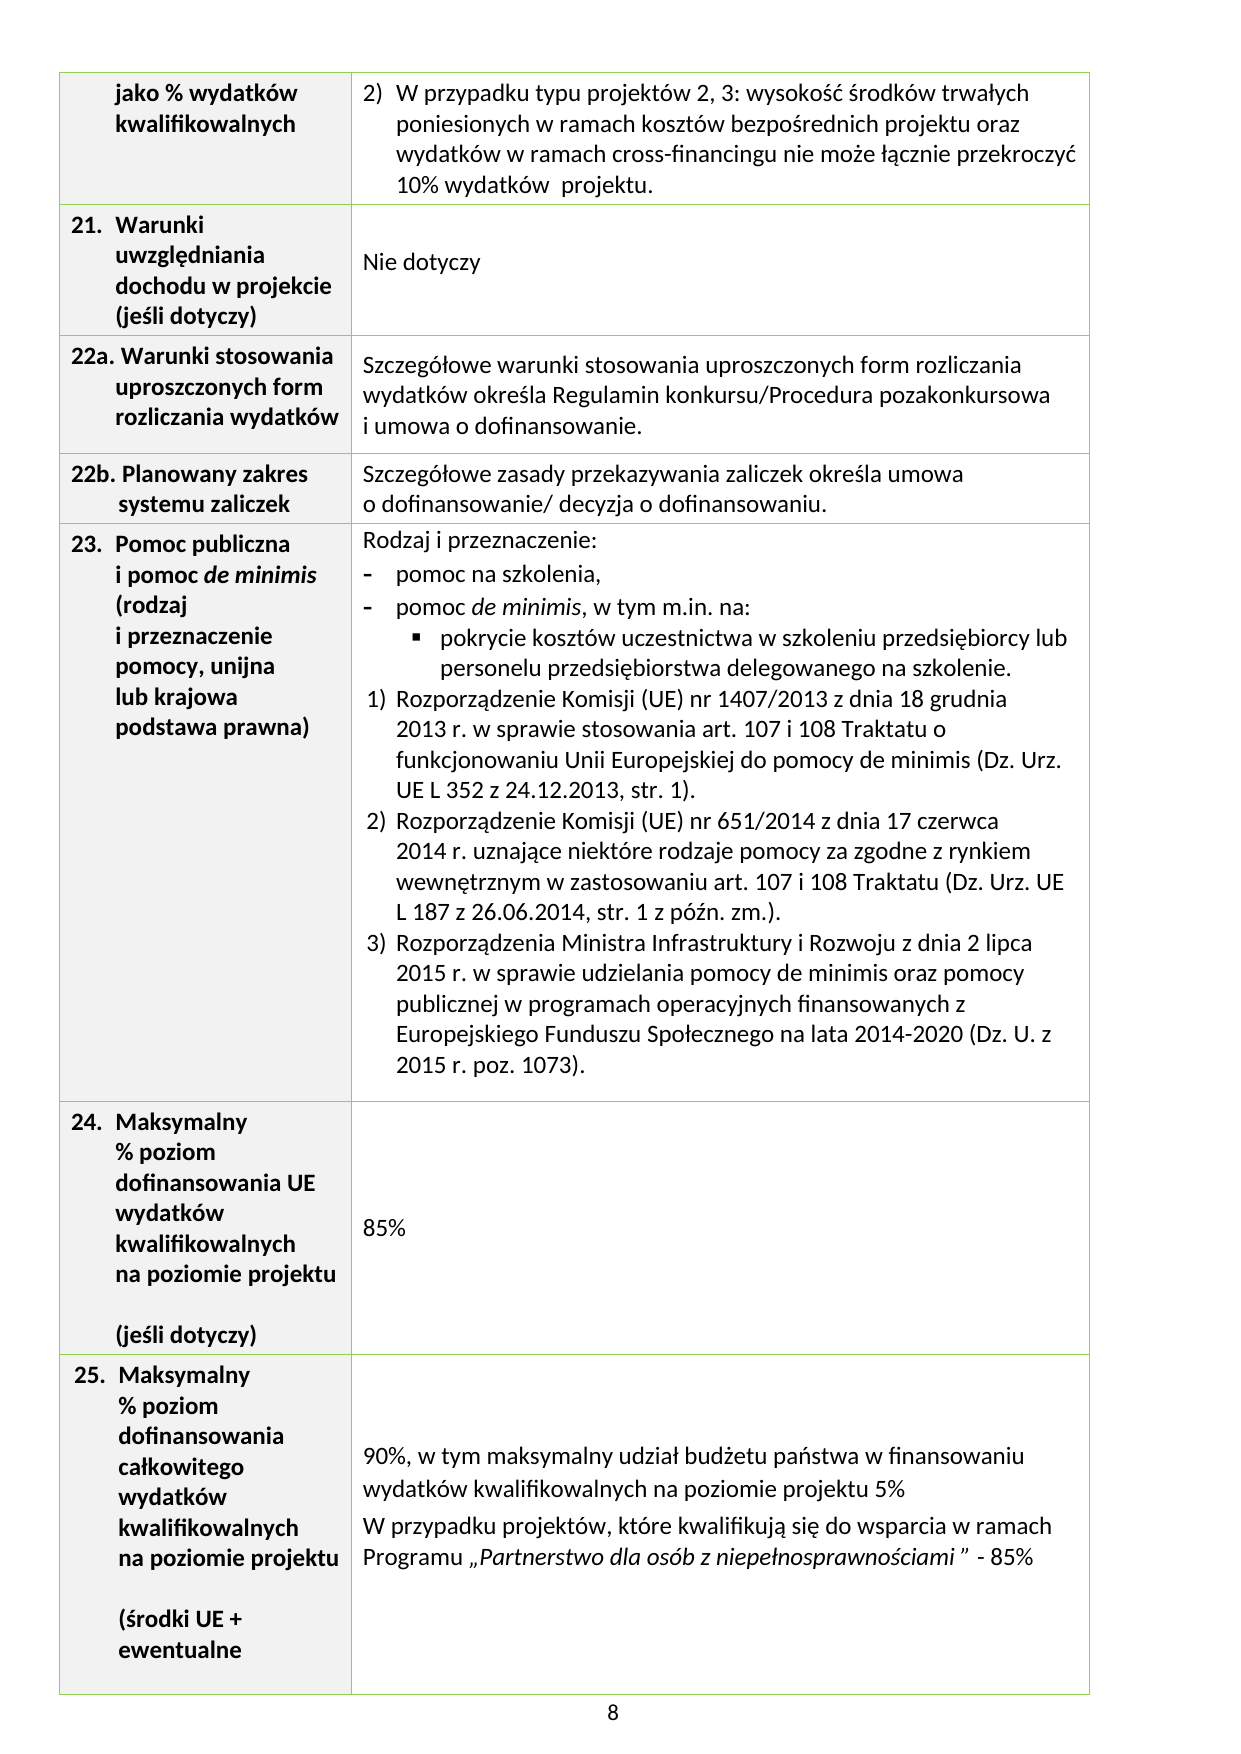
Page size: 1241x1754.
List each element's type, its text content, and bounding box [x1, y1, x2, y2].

table_cell 22b. Planowany zakres systemu zaliczek [60, 454, 351, 523]
table_cell Pomoc publiczna i pomoc de minimis (rodzaj i przeznaczenie pomocy, unijna lub krajowa podstawa prawna) [60, 524, 351, 1101]
table_cell Szczegółowe warunki stosowania uproszczonych form rozliczania wydatków określa Regulamin konkursu/Procedura pozakonkursowa i umowa o dofinansowanie. [352, 336, 1089, 453]
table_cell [352, 1355, 1089, 1694]
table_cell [60, 1355, 351, 1694]
table_cell 22a. Warunki stosowania uproszczonych form rozliczania wydatków [60, 336, 351, 453]
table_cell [352, 73, 1089, 204]
table_cell Warunki uwzględniania dochodu w projekcie (jeśli dotyczy) [60, 205, 351, 335]
table_cell Nie dotyczy [352, 205, 1089, 335]
table_cell 85% [352, 1102, 1089, 1354]
table_cell Rodzaj i przeznaczenie: pomoc na szkolenia, pomoc de minimis, w tym m.in. na: pokrycie kosztów uczestnictwa w szkoleniu przedsiębiorcy lub personelu przedsiębiorstwa delegowanego na szkolenie. Rozporządzenie Komisji (UE) nr 1407/2013 z dnia 18 grudnia 2013 r. w sprawie stosowania art. 107 i 108 Traktatu o funkcjonowaniu Unii Europejskiej do pomocy de minimis (Dz. Urz. UE L 352 z 24.12.2013, str. 1). Rozporządzenie Komisji (UE) nr 651/2014 z dnia 17 czerwca 2014 r. uznające niektóre rodzaje pomocy za zgodne z rynkiem wewnętrznym w zastosowaniu art. 107 i 108 Traktatu (Dz. Urz. UE L 187 z 26.06.2014, str. 1 z późn. zm.). Rozporządzenia Ministra Infrastruktury i Rozwoju z dnia 2 lipca 2015 r. w sprawie udzielania pomocy de minimis oraz pomocy publicznej w programach operacyjnych finansowanych z Europejskiego Funduszu Społecznego na lata 2014-2020 (Dz. U. z 2015 r. poz. 1073). [352, 524, 1089, 1101]
table_cell Szczegółowe zasady przekazywania zaliczek określa umowa o dofinansowanie/ decyzja o dofinansowaniu. [352, 454, 1089, 523]
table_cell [60, 73, 351, 204]
table_cell Maksymalny % poziom dofinansowania UE wydatków kwalifikowalnych na poziomie projektu (jeśli dotyczy) [60, 1102, 351, 1354]
